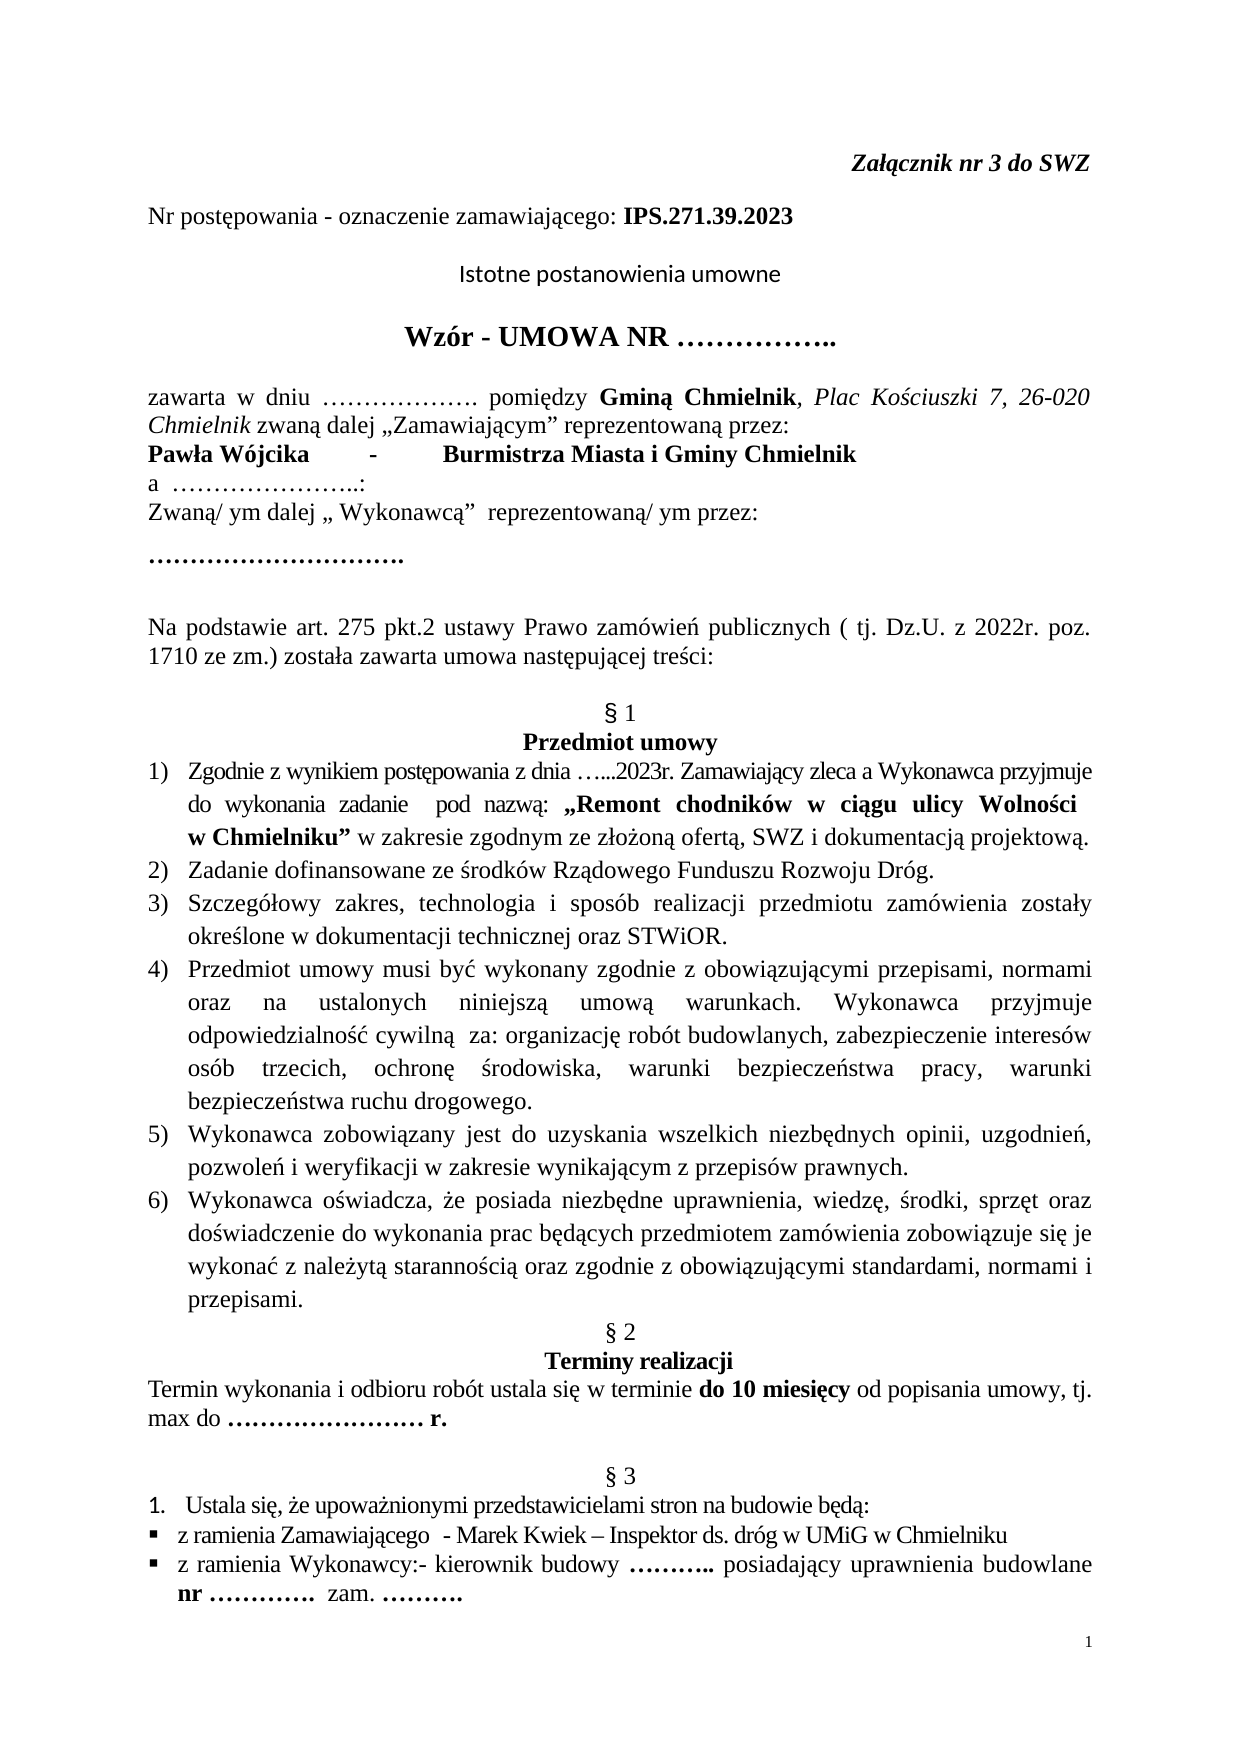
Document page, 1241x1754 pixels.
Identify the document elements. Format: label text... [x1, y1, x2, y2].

text 3 [148, 1461, 1093, 1489]
list Zadanie dofinansowane ze środków Rządowego Funduszu Rozwoju Dróg. [148, 855, 1093, 884]
text Załącznik nr 3 do SWZ [148, 148, 1093, 176]
text Pawła Wójcika - Burmistrza Miasta i Gminy Chmielnik [148, 439, 1093, 468]
text Termin wykonania i odbioru robót ustala się w terminie do 10 miesięcy od popisania umowy, tj. max do …………………… r. [148, 1375, 1093, 1432]
list Szczegółowy zakres, technologia i sposób realizacji przedmiotu zamówienia zostały określone w dokumentacji technicznej oraz STWiOR. [148, 888, 1093, 950]
list Przedmiot umowy musi być wykonany zgodnie z obowiązującymi przepisami, normami oraz na ustalonych niniejszą umową warunkach. Wykonawca przyjmuje odpowiedzialność cywilną za: organizację robót budowlanych, zabezpieczenie interesów osób trzecich, ochronę środowiska, warunki bezpieczeństwa pracy, warunki bezpieczeństwa ruchu drogowego. [148, 954, 1093, 1115]
list z ramienia Wykonawcy:- kierownik budowy ……….. posiadający uprawnienia budowlane nr …………. zam. ………. [148, 1549, 1093, 1606]
text a …………………..: [148, 468, 1093, 497]
text Przedmiot umowy [148, 727, 1093, 756]
list z ramienia Zamawiającego - Marek Kwiek – Inspektor ds. dróg w UMiG w Chmielniku [148, 1520, 1093, 1549]
text Nr postępowania - oznaczenie zamawiającego: IPS.271.39.2023 [148, 201, 1093, 230]
text Terminy realizacji [185, 1346, 1093, 1375]
text 2 [148, 1317, 1093, 1346]
list Wykonawca zobowiązany jest do uzyskania wszelkich niezbędnych opinii, uzgodnień, pozwoleń i weryfikacji w zakresie wynikającym z przepisów prawnych. [148, 1119, 1093, 1181]
list Wykonawca oświadcza, że posiada niezbędne uprawnienia, wiedzę, środki, sprzęt oraz doświadczenie do wykonania prac będących przedmiotem zamówienia zobowiązuje się je wykonać z należytą starannością oraz zgodnie z obowiązującymi standardami, normami i przepisami. [148, 1185, 1093, 1313]
text Na podstawie art. 275 pkt.2 ustawy Prawo zamówień publicznych ( tj. Dz.U. z 2022r. poz. 1710 ze zm.) została zawarta umowa następującej treści: [148, 612, 1093, 669]
text Istotne postanowienia umowne [148, 258, 1093, 289]
list Zgodnie z wynikiem postępowania z dnia …...2023r. Zamawiający zleca a Wykonawca przyjmuje do wykonania zadanie pod nazwą: „Remont chodników w ciągu ulicy Wolności w Chmielniku” w zakresie zgodnym ze złożoną ofertą, SWZ i dokumentacją projektową. [148, 756, 1093, 851]
text …………………………. [148, 540, 1093, 568]
text Zwaną/ ym dalej „ Wykonawcą” reprezentowaną/ ym przez: [148, 497, 1152, 525]
text 1 [148, 698, 1093, 727]
text Wzór - UMOWA NR …………….. [148, 319, 1093, 353]
list Ustala się, że upoważnionymi przedstawicielami stron na budowie będą: [148, 1489, 1093, 1520]
text zawarta w dniu ………………. pomiędzy Gminą Chmielnik, Plac Kościuszki 7, 26-020 Chmielnik zwaną dalej „Zamawiającym” reprezentowaną przez: [148, 382, 1093, 439]
